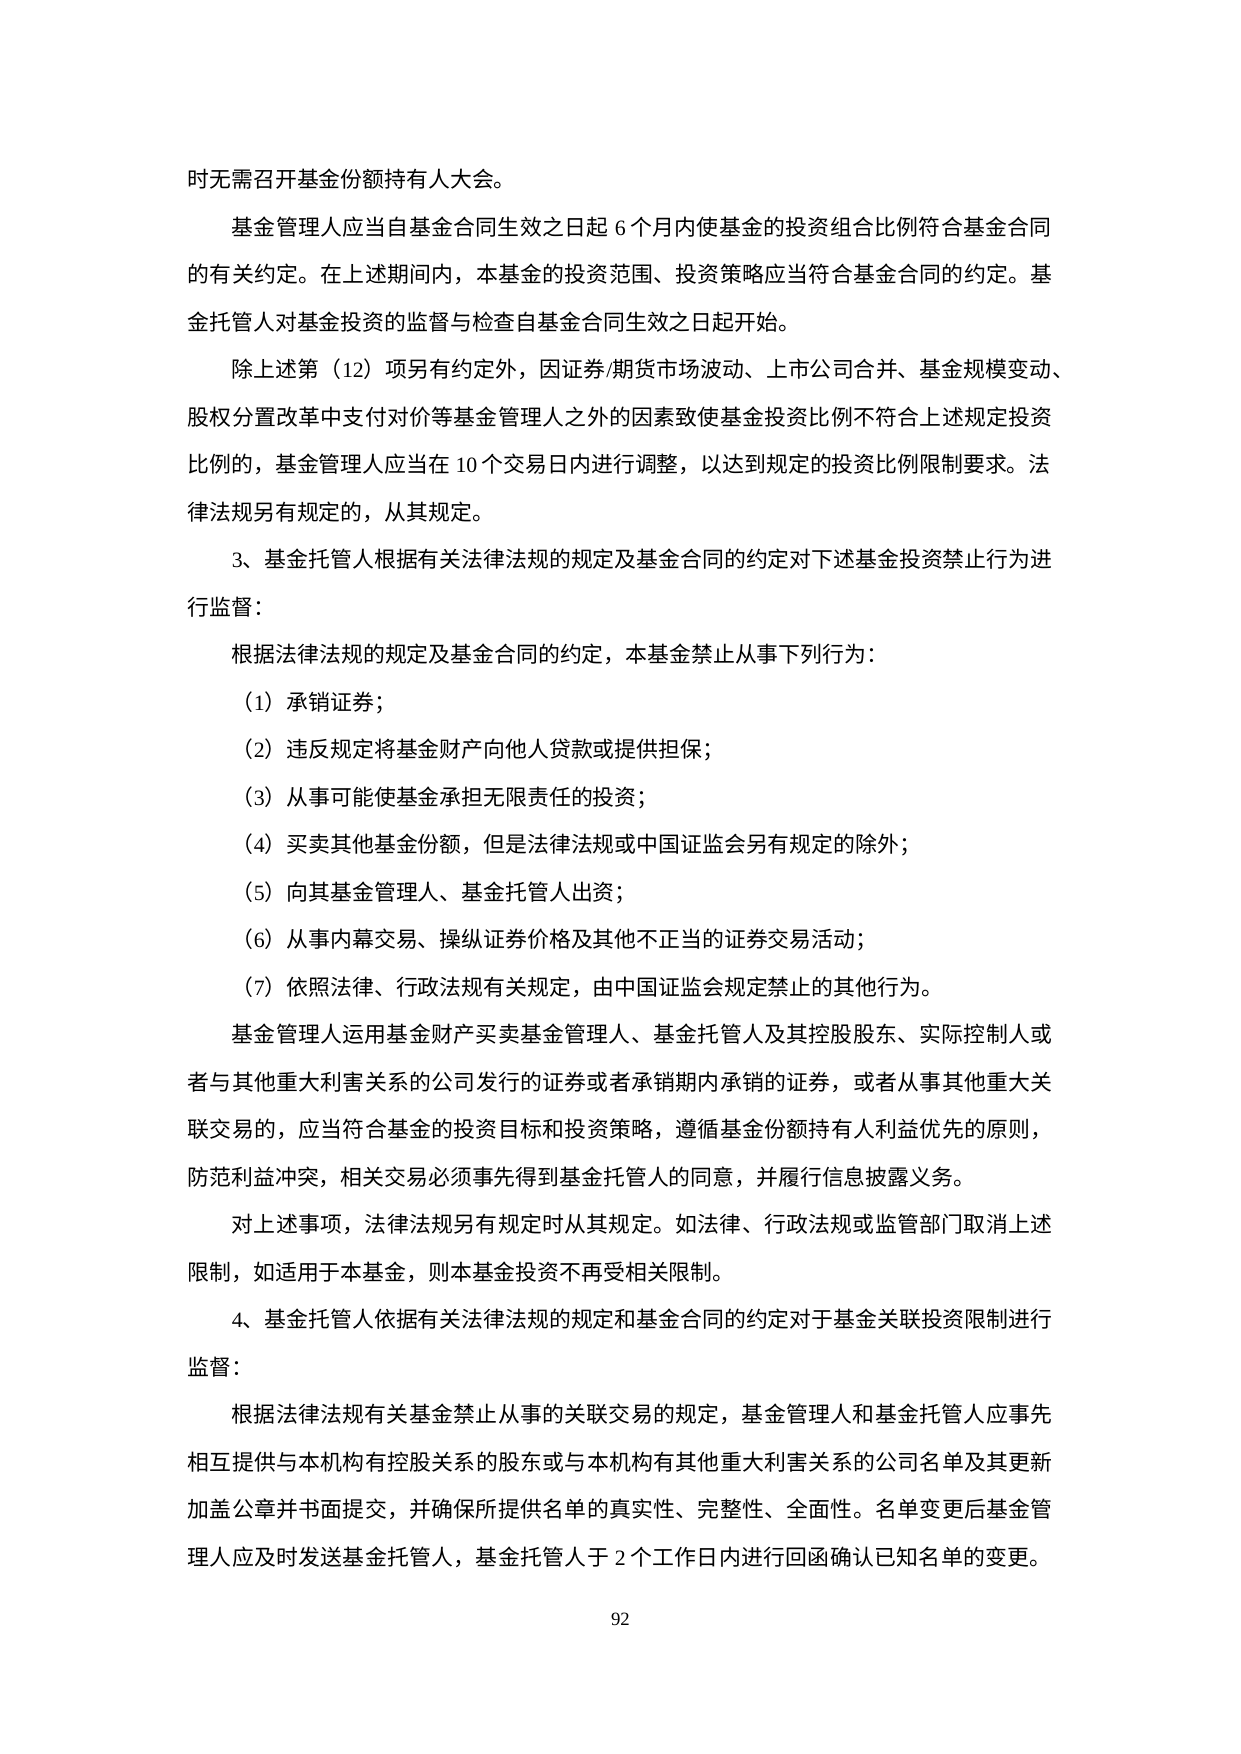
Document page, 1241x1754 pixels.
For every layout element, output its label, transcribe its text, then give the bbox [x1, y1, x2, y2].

text 4、基金托管人依据有关法律法规的规定和基金合同的约定对于基金关联投资限制进行监督： [187, 1302, 1053, 1381]
text 3、基金托管人根据有关法律法规的规定及基金合同的约定对下述基金投资禁止行为进行监督： [187, 542, 1053, 621]
text 基金管理人应当自基金合同生效之日起6个月内使基金的投资组合比例符合基金合同的有关约定。在上述期间内，本基金的投资范围、投资策略应当符合基金合同的约定。基金托管人对基金投资的监督与检查自基金合同生效之日起开始。 [187, 209, 1053, 336]
text （7）依照法律、行政法规有关规定，由中国证监会规定禁止的其他行为。 [187, 969, 1053, 1001]
text （1）承销证券； [187, 684, 1053, 716]
text （3）从事可能使基金承担无限责任的投资； [187, 779, 1053, 811]
text 除上述第（12）项另有约定外，因证券/期货市场波动、上市公司合并、基金规模变动、股权分置改革中支付对价等基金管理人之外的因素致使基金投资比例不符合上述规定投资比例的，基金管理人应当在10个交易日内进行调整，以达到规定的投资比例限制要求。法律法规另有规定的，从其规定。 [187, 352, 1053, 526]
text （2）违反规定将基金财产向他人贷款或提供担保； [187, 732, 1053, 764]
text 基金管理人运用基金财产买卖基金管理人、基金托管人及其控股股东、实际控制人或者与其他重大利害关系的公司发行的证券或者承销期内承销的证券，或者从事其他重大关联交易的，应当符合基金的投资目标和投资策略，遵循基金份额持有人利益优先的原则，防范利益冲突，相关交易必须事先得到基金托管人的同意，并履行信息披露义务。 [187, 1017, 1053, 1191]
text 根据法律法规的规定及基金合同的约定，本基金禁止从事下列行为： [187, 637, 1053, 669]
text （4）买卖其他基金份额，但是法律法规或中国证监会另有规定的除外； [187, 827, 1053, 859]
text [187, 162, 1053, 194]
text （5）向其基金管理人、基金托管人出资； [187, 874, 1053, 906]
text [187, 1397, 1053, 1571]
text 对上述事项，法律法规另有规定时从其规定。如法律、行政法规或监管部门取消上述限制，如适用于本基金，则本基金投资不再受相关限制。 [187, 1207, 1053, 1286]
text （6）从事内幕交易、操纵证券价格及其他不正当的证券交易活动； [187, 922, 1053, 954]
